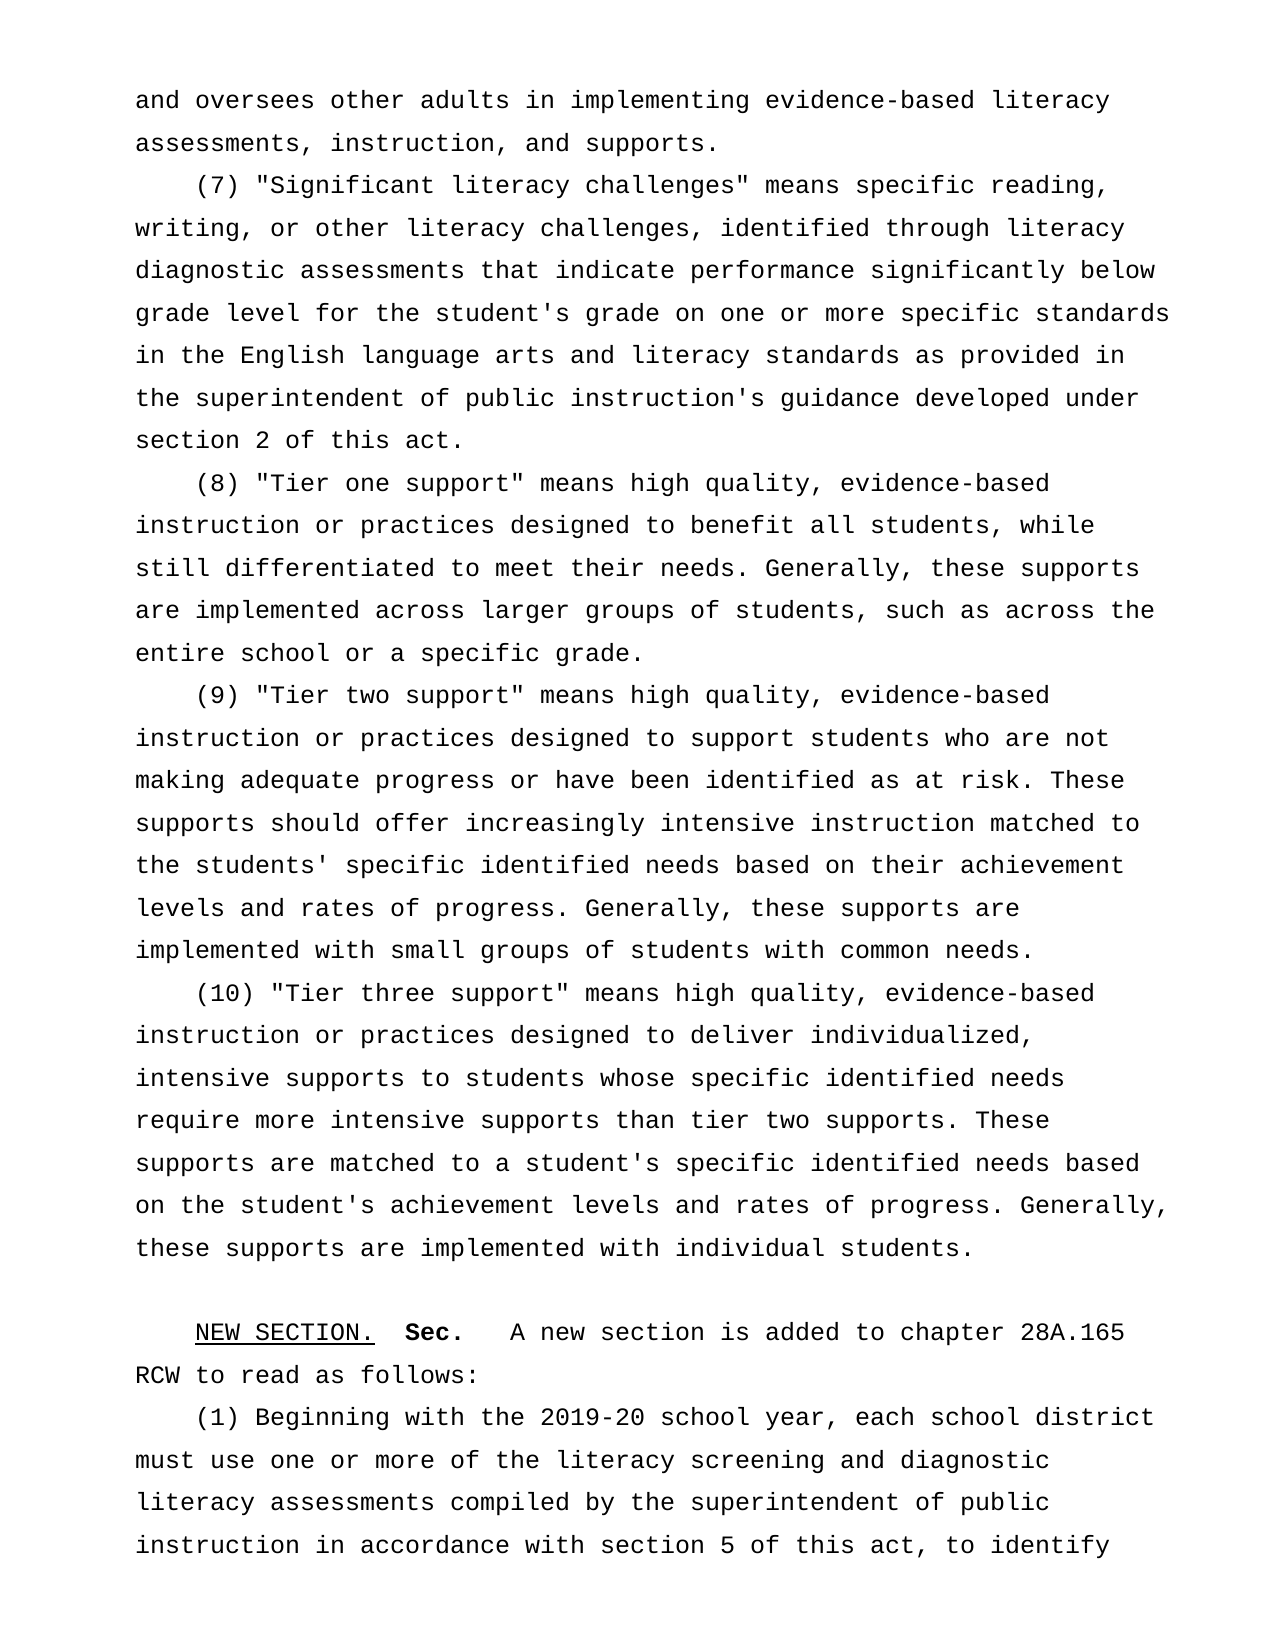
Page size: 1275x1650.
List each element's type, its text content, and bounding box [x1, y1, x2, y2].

text (10) "Tier three support" means high quality, evidence-based instruction or practices designed to deliver individualized, intensive supports to students whose specific identified needs require more intensive supports than tier two supports. These supports are matched to a student's specific identified needs based on the student's achievement levels and rates of progress. Generally, these supports are implemented with individual students. [135, 967, 1170, 1265]
text NEW SECTION. Sec. A new section is added to chapter 28A.165 RCW to read as follows: [135, 1307, 1170, 1392]
text (9) "Tier two support" means high quality, evidence-based instruction or practices designed to support students who are not making adequate progress or have been identified as at risk. These supports should offer increasingly intensive instruction matched to the students' specific identified needs based on their achievement levels and rates of progress. Generally, these supports are implemented with small groups of students with common needs. [135, 670, 1170, 967]
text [135, 75, 1170, 160]
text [135, 1392, 1170, 1562]
text (7) "Significant literacy challenges" means specific reading, writing, or other literacy challenges, identified through literacy diagnostic assessments that indicate performance significantly below grade level for the student's grade on one or more specific standards in the English language arts and literacy standards as provided in the superintendent of public instruction's guidance developed under section 2 of this act. [135, 160, 1170, 457]
text (8) "Tier one support" means high quality, evidence-based instruction or practices designed to benefit all students, while still differentiated to meet their needs. Generally, these supports are implemented across larger groups of students, such as across the entire school or a specific grade. [135, 457, 1170, 670]
